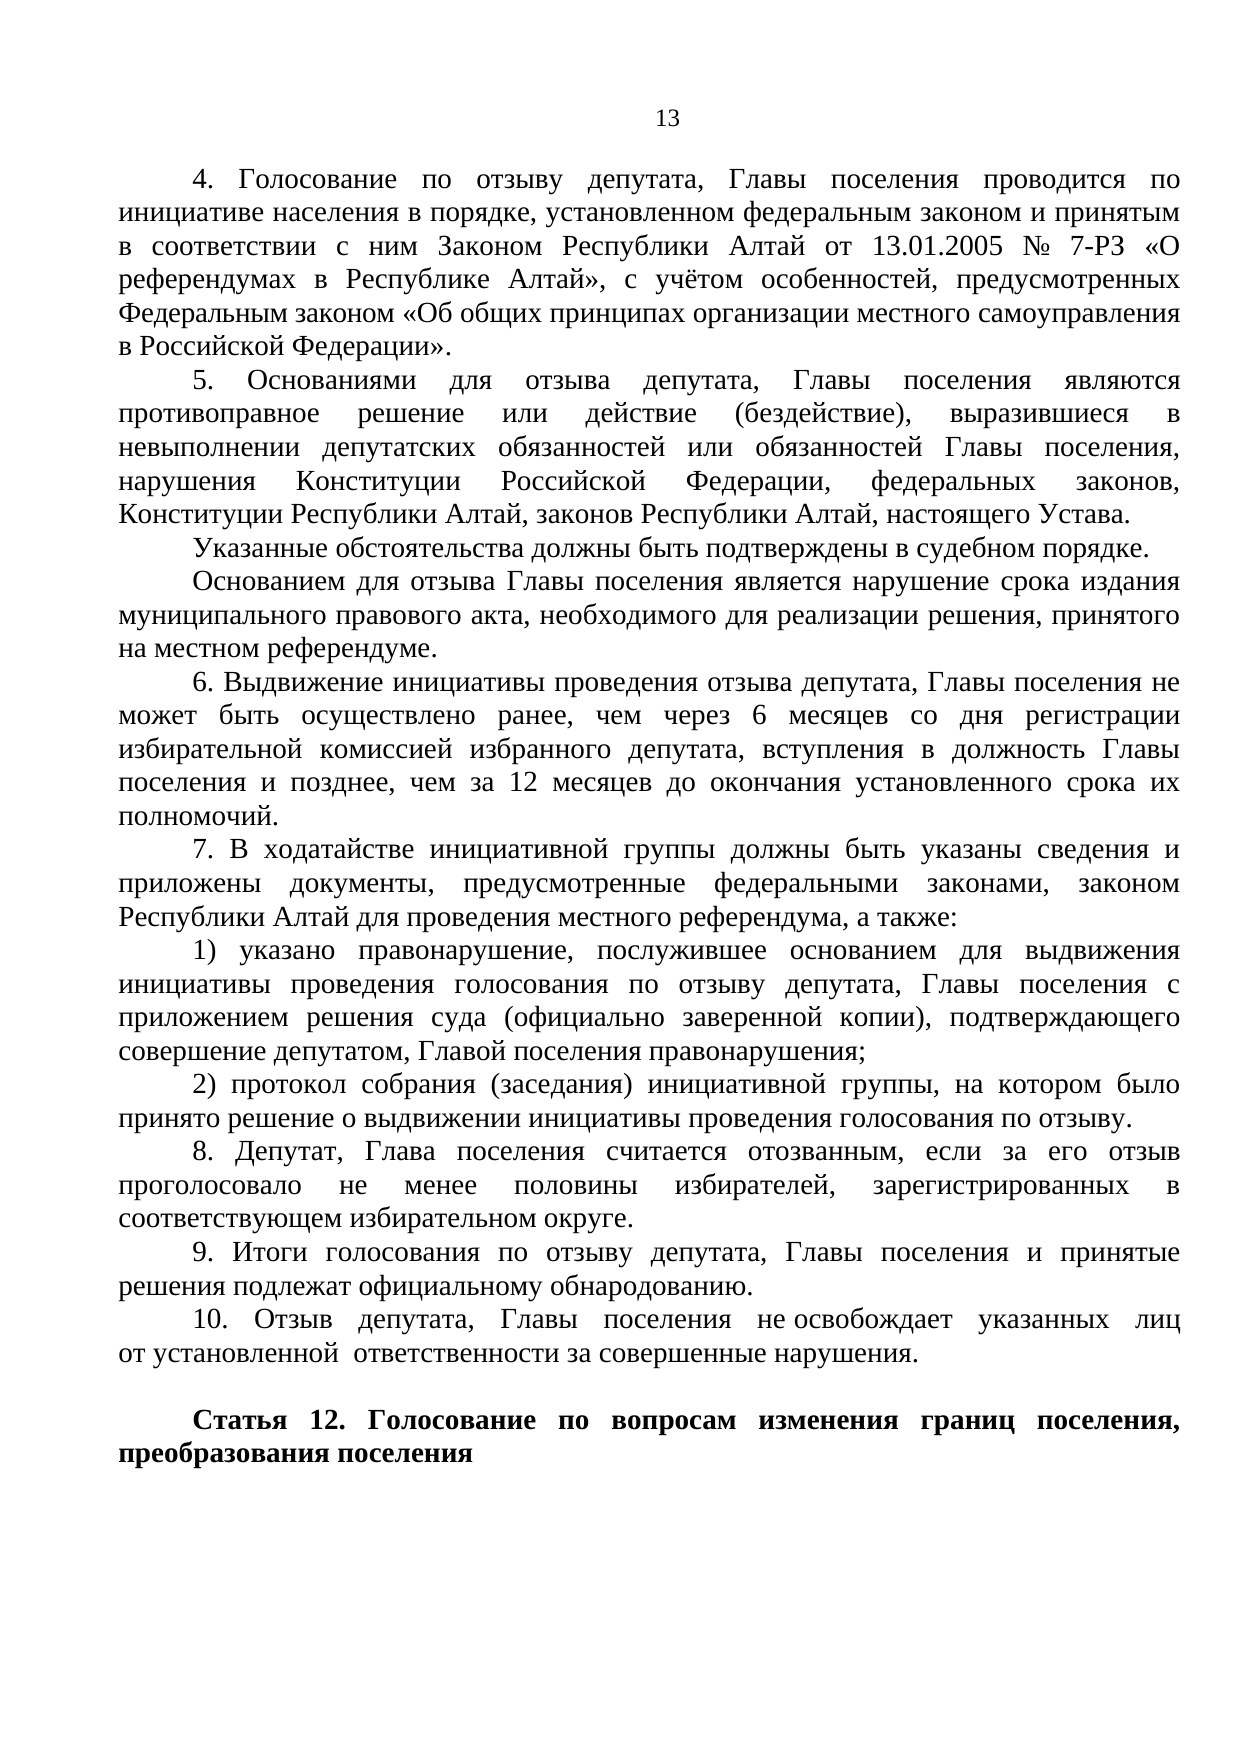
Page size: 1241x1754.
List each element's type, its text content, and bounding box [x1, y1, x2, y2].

text 6. Выдвижение инициативы проведения отзыва депутата, Главы поселения не может быть осуществлено ранее, чем через 6 месяцев со дня регистрации избирательной комиссией избранного депутата, вступления в должность Главы поселения и позднее, чем за 12 месяцев до окончания установленного срока их полномочий. [118, 664, 1181, 832]
text Указанные обстоятельства должны быть подтверждены в судебном порядке. [118, 530, 1181, 563]
text Статья 12. Голосование по вопросам изменения границ поселения, преобразования поселения [118, 1402, 1181, 1469]
text 10. Отзыв депутата, Главы поселения не освобождает указанных лиц от установленной ответственности за совершенные нарушения. [118, 1301, 1181, 1368]
text 5. Основаниями для отзыва депутата, Главы поселения являются противоправное решение или действие (бездействие), выразившиеся в невыполнении депутатских обязанностей или обязанностей Главы поселения, нарушения Конституции Российской Федерации, федеральных законов, Конституции Республики Алтай, законов Республики Алтай, настоящего Устава. [118, 362, 1181, 530]
text 9. Итоги голосования по отзыву депутата, Главы поселения и принятые решения подлежат официальному обнародованию. [118, 1234, 1181, 1301]
text 1) указано правонарушение, послужившее основанием для выдвижения инициативы проведения голосования по отзыву депутата, Главы поселения с приложением решения суда (официально заверенной копии), подтверждающего совершение депутатом, Главой поселения правонарушения; [118, 932, 1181, 1066]
text 7. В ходатайстве инициативной группы должны быть указаны сведения и приложены документы, предусмотренные федеральными законами, законом Республики Алтай для проведения местного референдума, а также: [118, 832, 1181, 932]
text Основанием для отзыва Главы поселения является нарушение срока издания муниципального правового акта, необходимого для реализации решения, принятого на местном референдуме. [118, 563, 1181, 664]
text 4. Голосование по отзыву депутата, Главы поселения проводится по инициативе населения в порядке, установленном федеральным законом и принятым в соответствии с ним Законом Республики Алтай от 13.01.2005 № 7-РЗ «О референдумах в Республике Алтай», с учётом особенностей, предусмотренных Федеральным законом «Об общих принципах организации местного самоуправления в Российской Федерации». [118, 161, 1181, 362]
text 2) протокол собрания (заседания) инициативной группы, на котором было принято решение о выдвижении инициативы проведения голосования по отзыву. [118, 1066, 1181, 1133]
text 8. Депутат, Глава поселения считается отозванным, если за его отзыв проголосовало не менее половины избирателей, зарегистрированных в соответствующем избирательном округе. [118, 1133, 1181, 1234]
